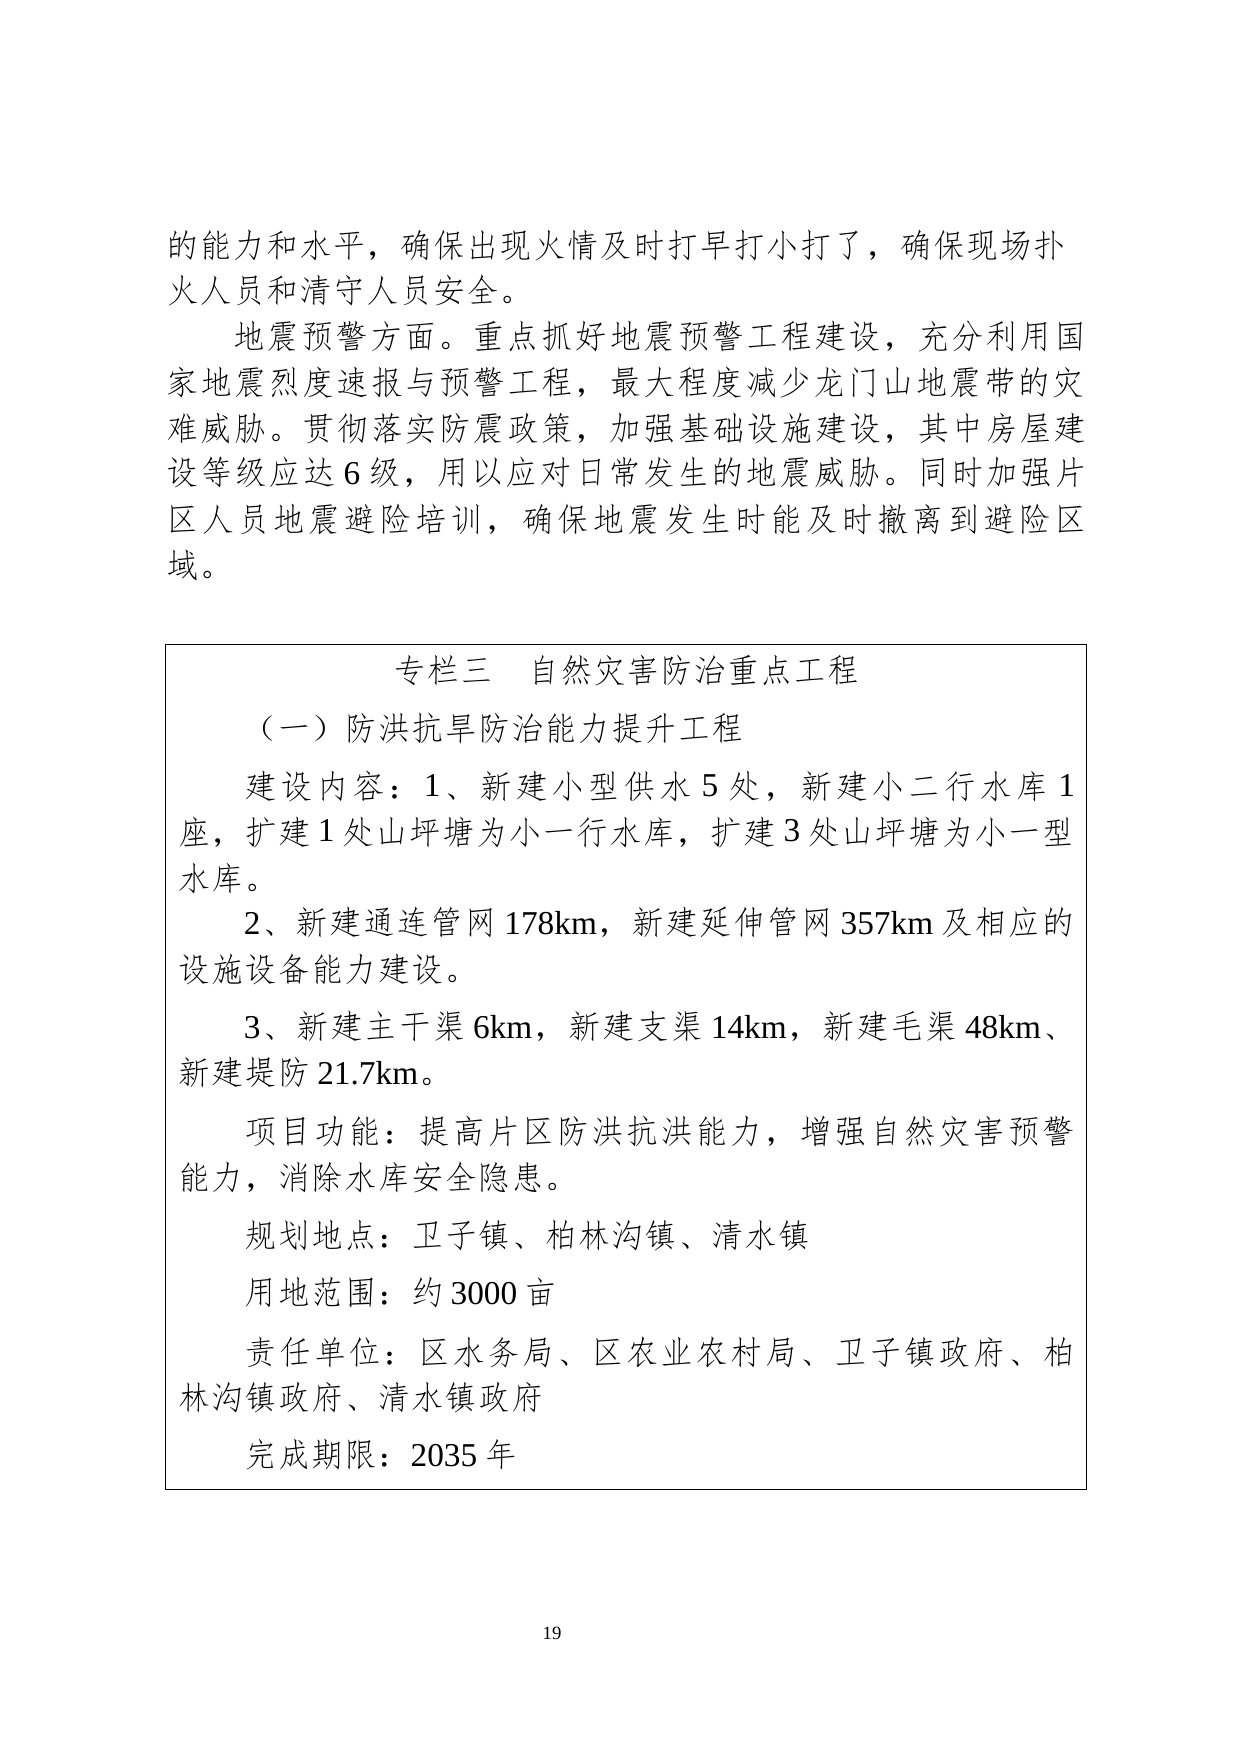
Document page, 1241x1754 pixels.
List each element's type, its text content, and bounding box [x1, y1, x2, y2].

text 地震预警方面。重点抓好地震预警工程建设，充分利用国家地震烈度速报与预警工程，最大程度减少龙门山地震带的灾难威胁。贯彻落实防震政策，加强基础设施建设，其中房屋建设等级应达6级，用以应对日常发生的地震威胁。同时加强片区人员地震避险培训，确保地震发生时能及时撤离到避险区域。 [165, 311, 1087, 586]
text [165, 220, 1087, 311]
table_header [166, 645, 1086, 1489]
